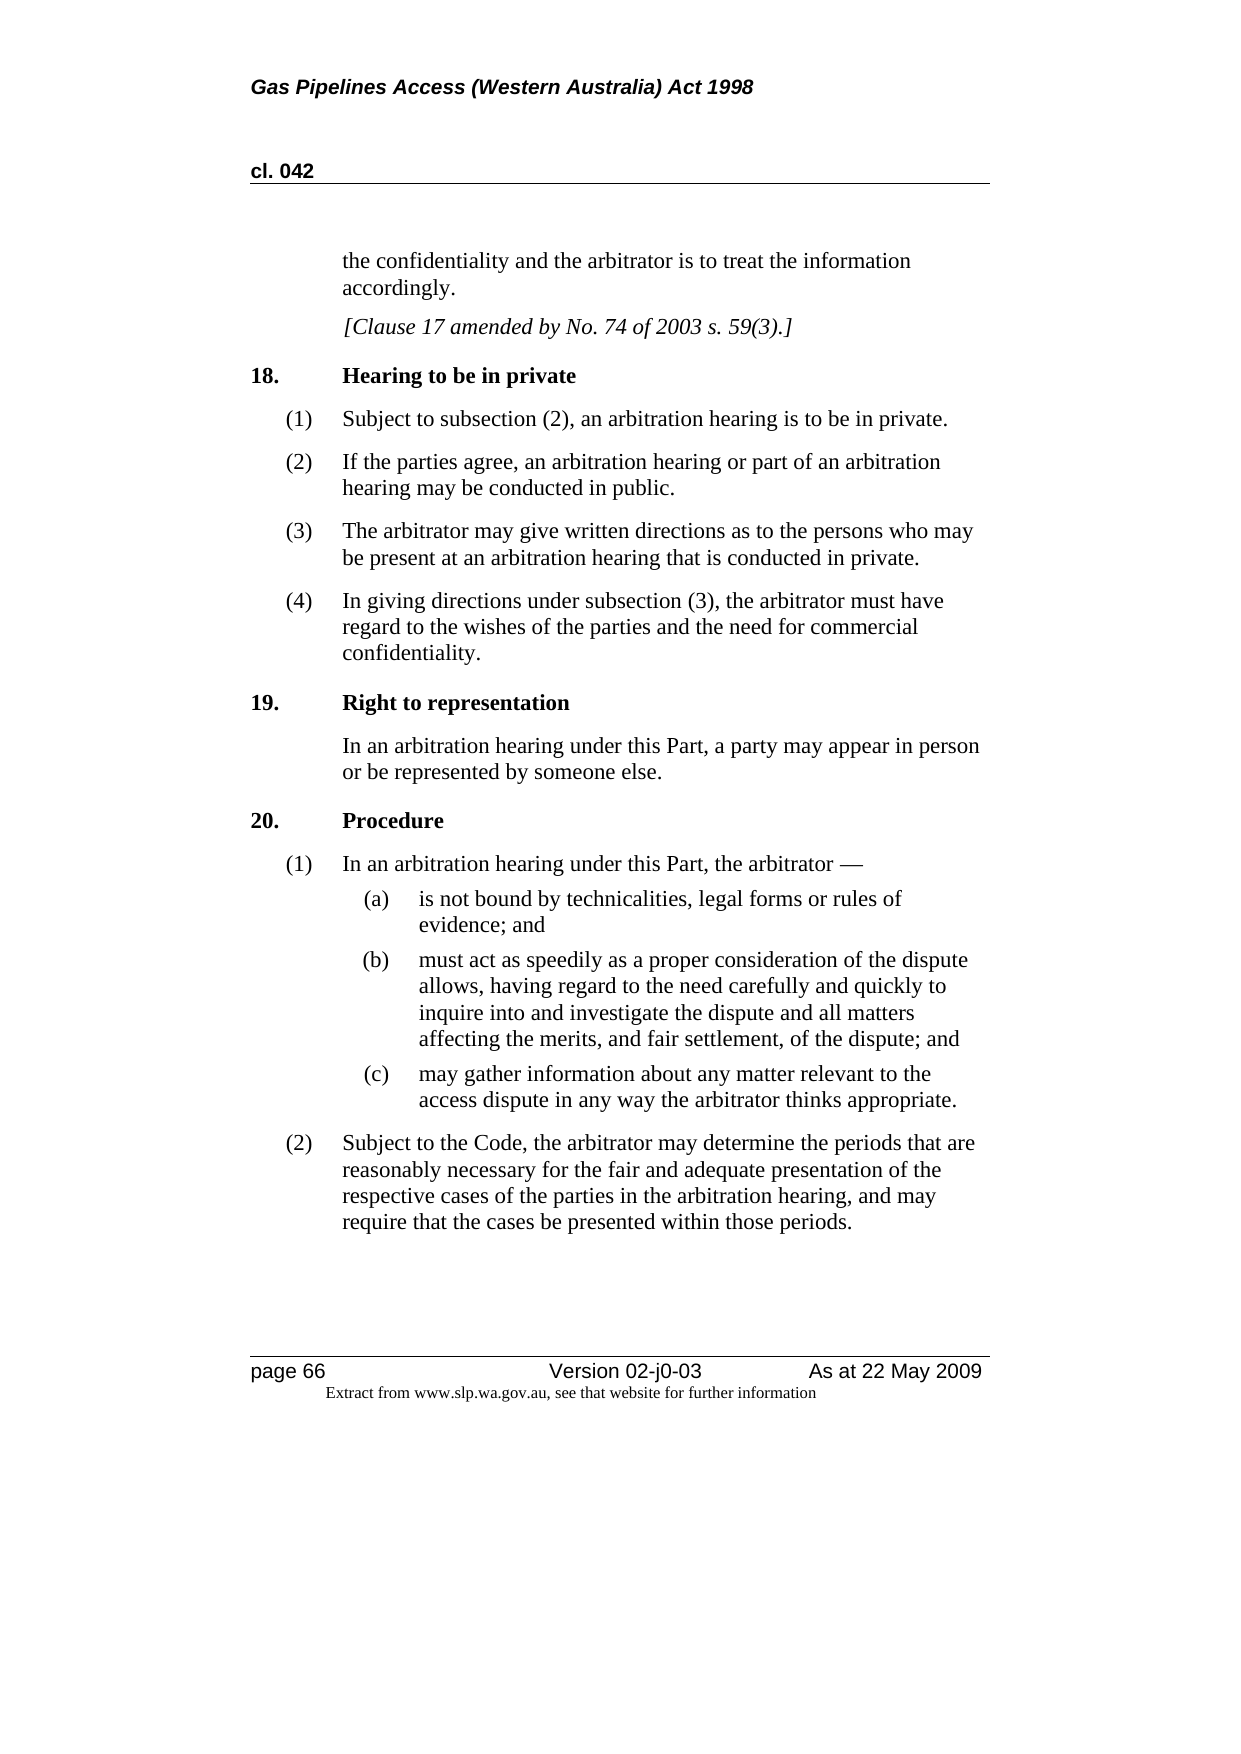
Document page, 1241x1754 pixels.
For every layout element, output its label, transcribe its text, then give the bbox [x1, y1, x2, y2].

subtitle 19. Right to representation [250, 689, 990, 715]
text (2) If the parties agree, an arbitration hearing or part of an arbitration hearing may be conducted in public. [250, 448, 990, 501]
text (2) Subject to the Code, the arbitrator may determine the periods that are reasonably necessary for the fair and adequate presentation of the respective cases of the parties in the arbitration hearing, and may require that the cases be presented within those periods. [250, 1129, 990, 1235]
text (4) In giving directions under subsection (3), the arbitrator must have regard to the wishes of the parties and the need for commercial confidentiality. [250, 587, 990, 666]
subtitle 18. Hearing to be in private [250, 362, 990, 388]
text (c) may gather information about any matter relevant to the access dispute in any way the arbitrator thinks appropriate. [250, 1060, 990, 1113]
text [Clause 17 amended by No. 74 of 2003 s. 59(3).] [250, 313, 990, 339]
text In an arbitration hearing under this Part, a party may appear in person or be represented by someone else. [250, 732, 990, 784]
text (1) Subject to subsection (2), an arbitration hearing is to be in private. [250, 405, 990, 431]
subtitle 20. Procedure [250, 807, 990, 834]
text (a) is not bound by technicalities, legal forms or rules of evidence; and [250, 885, 990, 938]
text (b) must act as speedily as a proper consideration of the dispute allows, having regard to the need carefully and quickly to inquire into and investigate the dispute and all matters affecting the merits, and fair settlement, of the dispute; and [250, 946, 990, 1052]
text (1) In an arbitration hearing under this Part, the arbitrator — [250, 850, 990, 877]
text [250, 247, 990, 300]
text (3) The arbitrator may give written directions as to the persons who may be present at an arbitration hearing that is conducted in private. [250, 517, 990, 570]
